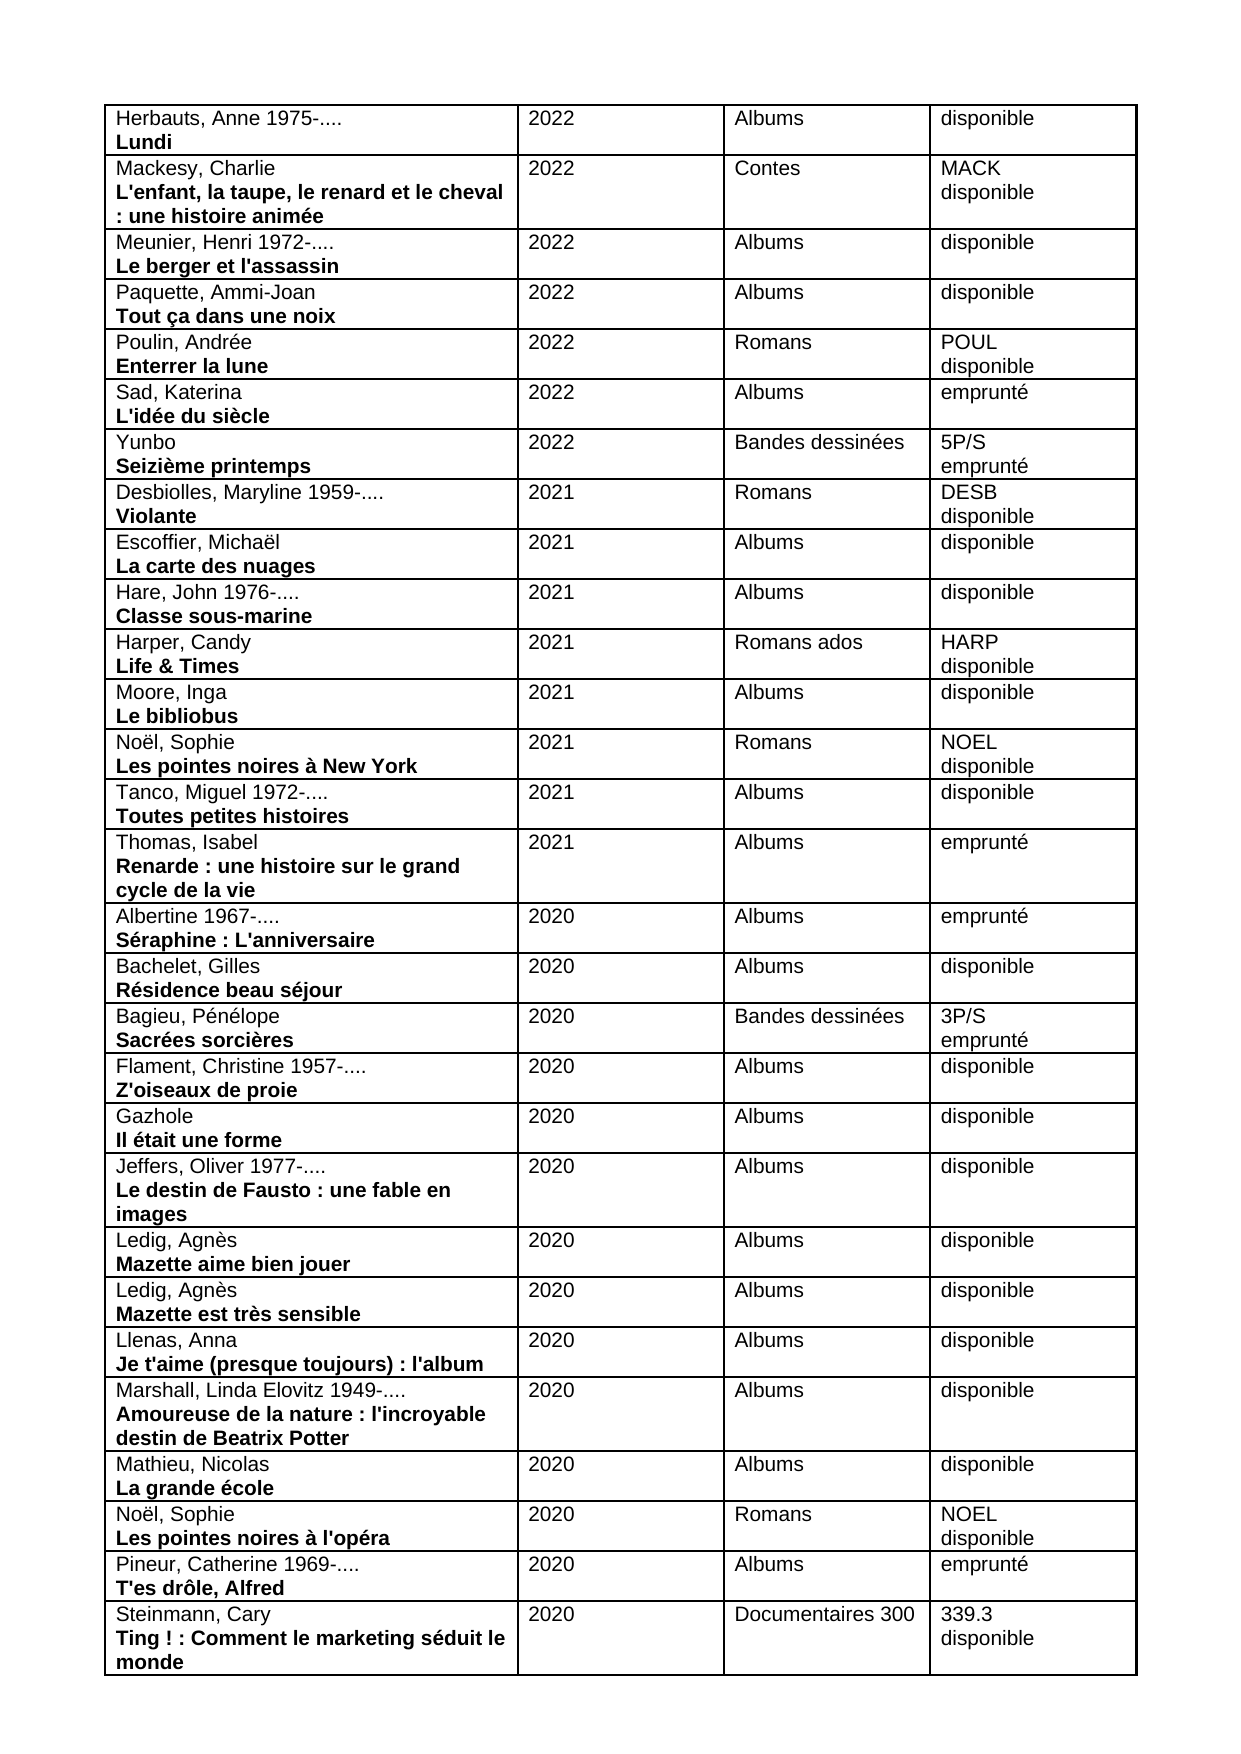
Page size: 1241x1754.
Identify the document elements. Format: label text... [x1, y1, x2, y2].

table_cell Poulin, Andrée Enterrer la lune [106, 330, 517, 378]
table_cell Albums [725, 780, 929, 828]
table_cell Albums [725, 1378, 929, 1450]
table_cell 2020 [519, 1228, 723, 1276]
table_cell Romans [725, 480, 929, 528]
table_cell disponible [931, 954, 1135, 1002]
table_cell emprunté [931, 380, 1135, 428]
table_cell 2020 [519, 1154, 723, 1226]
table_cell 2022 [519, 156, 723, 228]
table_cell Meunier, Henri 1972-.... Le berger et l'assassin [106, 230, 517, 278]
table_cell Albums [725, 1328, 929, 1376]
table_cell disponible [931, 1328, 1135, 1376]
table_cell Tanco, Miguel 1972-.... Toutes petites histoires [106, 780, 517, 828]
table_cell Mackesy, Charlie L'enfant, la taupe, le renard et le cheval : une histoire animée [106, 156, 517, 228]
table_cell 2020 [519, 1552, 723, 1600]
table_cell Albums [725, 380, 929, 428]
table_cell 2021 [519, 580, 723, 628]
table_cell Flament, Christine 1957-.... Z'oiseaux de proie [106, 1054, 517, 1102]
table_cell Marshall, Linda Elovitz 1949-.... Amoureuse de la nature : l'incroyable destin de Beatrix Potter [106, 1378, 517, 1450]
table_cell Desbiolles, Maryline 1959-.... Violante [106, 480, 517, 528]
table_cell Pineur, Catherine 1969-.... T'es drôle, Alfred [106, 1552, 517, 1600]
table_cell Escoffier, Michaël La carte des nuages [106, 530, 517, 578]
table_cell Moore, Inga Le bibliobus [106, 680, 517, 728]
table_cell Bandes dessinées [725, 1004, 929, 1052]
table_cell Albums [725, 106, 929, 154]
table_cell Romans [725, 1502, 929, 1550]
table_cell Mathieu, Nicolas La grande école [106, 1452, 517, 1500]
table_cell Albums [725, 1278, 929, 1326]
table_cell Hare, John 1976-.... Classe sous-marine [106, 580, 517, 628]
table_cell disponible [931, 1452, 1135, 1500]
table_cell 2021 [519, 530, 723, 578]
table_cell 2020 [519, 1104, 723, 1152]
table_cell Albums [725, 904, 929, 952]
table_cell Albums [725, 1154, 929, 1226]
table_cell disponible [931, 230, 1135, 278]
table_cell Bandes dessinées [725, 430, 929, 478]
table_cell Steinmann, Cary Ting ! : Comment le marketing séduit le monde [106, 1602, 517, 1674]
table_cell 2020 [519, 1502, 723, 1550]
table_cell Noël, Sophie Les pointes noires à New York [106, 730, 517, 778]
table_cell 2021 [519, 730, 723, 778]
table_cell 5P/S emprunté [931, 430, 1135, 478]
table_cell 2020 [519, 1452, 723, 1500]
table_cell emprunté [931, 830, 1135, 902]
table_cell HARP disponible [931, 630, 1135, 678]
table_cell disponible [931, 780, 1135, 828]
table_cell Paquette, Ammi-Joan Tout ça dans une noix [106, 280, 517, 328]
table_cell Albums [725, 280, 929, 328]
table_cell disponible [931, 106, 1135, 154]
table_cell 2021 [519, 830, 723, 902]
table_cell Contes [725, 156, 929, 228]
table_cell 2022 [519, 106, 723, 154]
table_cell NOEL disponible [931, 1502, 1135, 1550]
table_cell Sad, Katerina L'idée du siècle [106, 380, 517, 428]
table_cell 2020 [519, 904, 723, 952]
table_cell Gazhole Il était une forme [106, 1104, 517, 1152]
table_cell Albums [725, 830, 929, 902]
table_cell Harper, Candy Life & Times [106, 630, 517, 678]
table_cell disponible [931, 1104, 1135, 1152]
table_cell Bagieu, Pénélope Sacrées sorcières [106, 1004, 517, 1052]
table_cell disponible [931, 1054, 1135, 1102]
table_cell Albums [725, 580, 929, 628]
table_cell disponible [931, 680, 1135, 728]
table_cell 2020 [519, 1004, 723, 1052]
table_cell Romans [725, 730, 929, 778]
table_cell POUL disponible [931, 330, 1135, 378]
table_cell 2021 [519, 480, 723, 528]
table_cell 2021 [519, 780, 723, 828]
table_cell 339.3 disponible [931, 1602, 1135, 1674]
table_cell Albums [725, 1452, 929, 1500]
table_cell Albums [725, 1552, 929, 1600]
table_cell disponible [931, 1228, 1135, 1276]
table_cell disponible [931, 1278, 1135, 1326]
table_cell Romans [725, 330, 929, 378]
table_cell Jeffers, Oliver 1977-.... Le destin de Fausto : une fable en images [106, 1154, 517, 1226]
table_cell 2022 [519, 280, 723, 328]
table_cell 2020 [519, 1602, 723, 1674]
table_cell 2022 [519, 380, 723, 428]
table_cell Albums [725, 1054, 929, 1102]
table_cell emprunté [931, 1552, 1135, 1600]
table_cell 2021 [519, 630, 723, 678]
table_cell disponible [931, 530, 1135, 578]
table_cell 2022 [519, 330, 723, 378]
table_cell disponible [931, 1378, 1135, 1450]
table_cell Albums [725, 230, 929, 278]
table_cell disponible [931, 1154, 1135, 1226]
table_cell NOEL disponible [931, 730, 1135, 778]
table_cell Yunbo Seizième printemps [106, 430, 517, 478]
table_cell MACK disponible [931, 156, 1135, 228]
table_cell Albums [725, 530, 929, 578]
table_cell 2022 [519, 430, 723, 478]
table_cell Albums [725, 1228, 929, 1276]
table_cell emprunté [931, 904, 1135, 952]
table_cell 2020 [519, 1328, 723, 1376]
table_cell 2020 [519, 1278, 723, 1326]
table_cell 2020 [519, 1054, 723, 1102]
table_cell Albums [725, 954, 929, 1002]
table_cell Ledig, Agnès Mazette est très sensible [106, 1278, 517, 1326]
table_cell 2022 [519, 230, 723, 278]
table_cell Romans ados [725, 630, 929, 678]
table_cell Albertine 1967-.... Séraphine : L'anniversaire [106, 904, 517, 952]
table_cell Bachelet, Gilles Résidence beau séjour [106, 954, 517, 1002]
table_cell Albums [725, 1104, 929, 1152]
table_cell 2020 [519, 1378, 723, 1450]
table_cell Herbauts, Anne 1975-.... Lundi [106, 106, 517, 154]
table_cell Ledig, Agnès Mazette aime bien jouer [106, 1228, 517, 1276]
table_cell disponible [931, 280, 1135, 328]
table_cell 2020 [519, 954, 723, 1002]
table_cell disponible [931, 580, 1135, 628]
table_cell Llenas, Anna Je t'aime (presque toujours) : l'album [106, 1328, 517, 1376]
table_cell Albums [725, 680, 929, 728]
table_cell DESB disponible [931, 480, 1135, 528]
table_cell Thomas, Isabel Renarde : une histoire sur le grand cycle de la vie [106, 830, 517, 902]
table_cell 2021 [519, 680, 723, 728]
table_cell Documentaires 300 [725, 1602, 929, 1674]
table_cell Noël, Sophie Les pointes noires à l'opéra [106, 1502, 517, 1550]
table_cell 3P/S emprunté [931, 1004, 1135, 1052]
